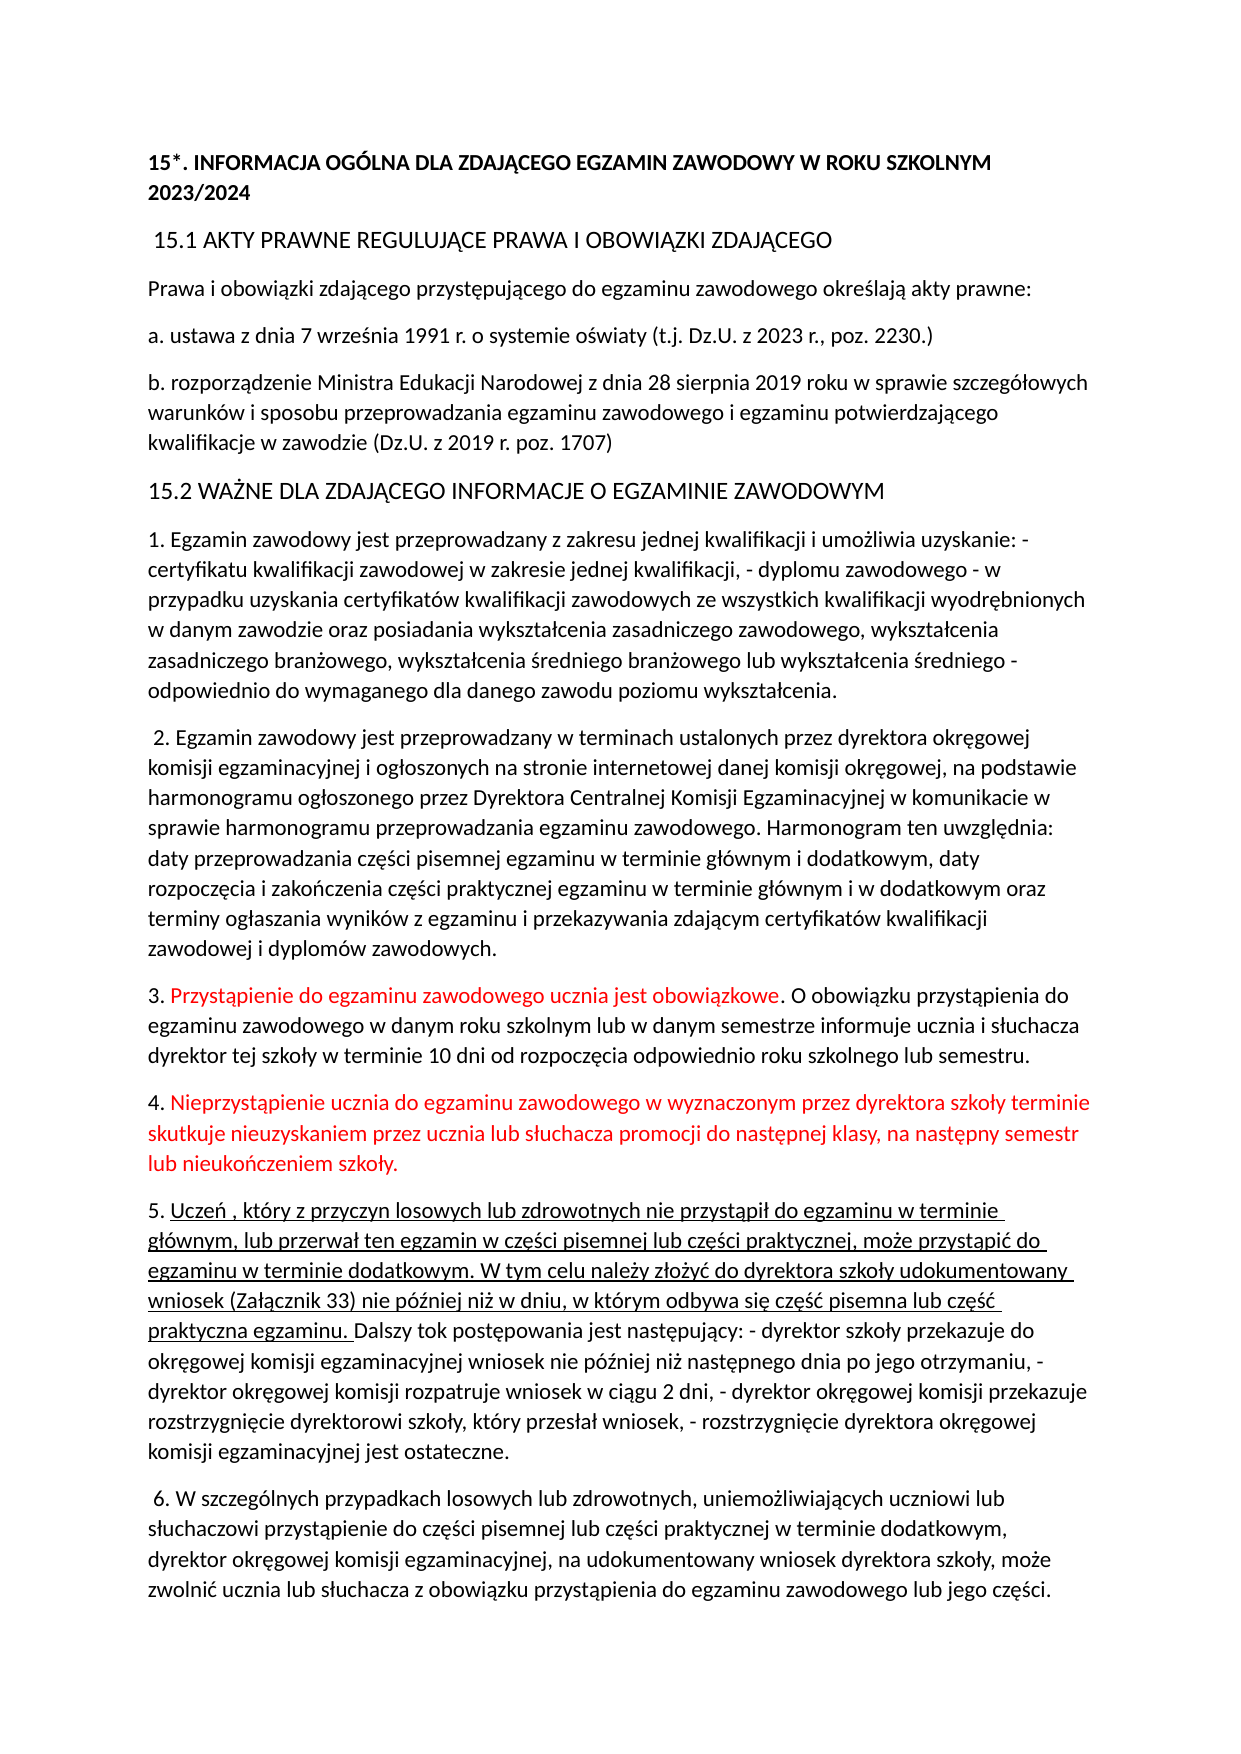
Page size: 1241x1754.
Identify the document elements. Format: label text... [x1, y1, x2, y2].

text 2. Egzamin zawodowy jest przeprowadzany w terminach ustalonych przez dyrektora okręgowej komisji egzaminacyjnej i ogłoszonych na stronie internetowej danej komisji okręgowej, na podstawie harmonogramu ogłoszonego przez Dyrektora Centralnej Komisji Egzaminacyjnej w komunikacie w sprawie harmonogramu przeprowadzania egzaminu zawodowego. Harmonogram ten uwzględnia: daty przeprowadzania części pisemnej egzaminu w terminie głównym i dodatkowym, daty rozpoczęcia i zakończenia części praktycznej egzaminu w terminie głównym i w dodatkowym oraz terminy ogłaszania wyników z egzaminu i przekazywania zdającym certyfikatów kwalifikacji zawodowej i dyplomów zawodowych. [148, 723, 1093, 962]
text 4. Nieprzystąpienie ucznia do egzaminu zawodowego w wyznaczonym przez dyrektora szkoły terminie skutkuje nieuzyskaniem przez ucznia lub słuchacza promocji do następnej klasy, na następny semestr lub nieukończeniem szkoły. [148, 1088, 1093, 1177]
text 3. Przystąpienie do egzaminu zawodowego ucznia jest obowiązkowe. O obowiązku przystąpienia do egzaminu zawodowego w danym roku szkolnym lub w danym semestrze informuje ucznia i słuchacza dyrektor tej szkoły w terminie 10 dni od rozpoczęcia odpowiednio roku szkolnego lub semestru. [148, 981, 1093, 1069]
text a. ustawa z dnia 7 września 1991 r. o systemie oświaty (t.j. Dz.U. z 2023 r., poz. 2230.) [148, 321, 1093, 349]
text 15.2 WAŻNE DLA ZDAJĄCEGO INFORMACJE O EGZAMINIE ZAWODOWYM [148, 475, 1093, 506]
text 15*. INFORMACJA OGÓLNA DLA ZDAJĄCEGO EGZAMIN ZAWODOWY W ROKU SZKOLNYM 2023/2024 [148, 148, 1093, 206]
text Prawa i obowiązki zdającego przystępującego do egzaminu zawodowego określają akty prawne: [148, 274, 1093, 302]
text 5. Uczeń , który z przyczyn losowych lub zdrowotnych nie przystąpił do egzaminu w terminie głównym, lub przerwał ten egzamin w części pisemnej lub części praktycznej, może przystąpić do egzaminu w terminie dodatkowym. W tym celu należy złożyć do dyrektora szkoły udokumentowany wniosek (Załącznik 33) nie później niż w dniu, w którym odbywa się część pisemna lub część praktyczna egzaminu. Dalszy tok postępowania jest następujący: - dyrektor szkoły przekazuje do okręgowej komisji egzaminacyjnej wniosek nie później niż następnego dnia po jego otrzymaniu, - dyrektor okręgowej komisji rozpatruje wniosek w ciągu 2 dni, - dyrektor okręgowej komisji przekazuje rozstrzygnięcie dyrektorowi szkoły, który przesłał wniosek, - rozstrzygnięcie dyrektora okręgowej komisji egzaminacyjnej jest ostateczne. [148, 1196, 1093, 1465]
text b. rozporządzenie Ministra Edukacji Narodowej z dnia 28 sierpnia 2019 roku w sprawie szczegółowych warunków i sposobu przeprowadzania egzaminu zawodowego i egzaminu potwierdzającego kwalifikacje w zawodzie (Dz.U. z 2019 r. poz. 1707) [148, 368, 1093, 456]
text 15.1 AKTY PRAWNE REGULUJĄCE PRAWA I OBOWIĄZKI ZDAJĄCEGO [148, 225, 1093, 255]
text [148, 1484, 1093, 1603]
text 1. Egzamin zawodowy jest przeprowadzany z zakresu jednej kwalifikacji i umożliwia uzyskanie: - certyfikatu kwalifikacji zawodowej w zakresie jednej kwalifikacji, - dyplomu zawodowego - w przypadku uzyskania certyfikatów kwalifikacji zawodowych ze wszystkich kwalifikacji wyodrębnionych w danym zawodzie oraz posiadania wykształcenia zasadniczego zawodowego, wykształcenia zasadniczego branżowego, wykształcenia średniego branżowego lub wykształcenia średniego - odpowiednio do wymaganego dla danego zawodu poziomu wykształcenia. [148, 525, 1093, 704]
